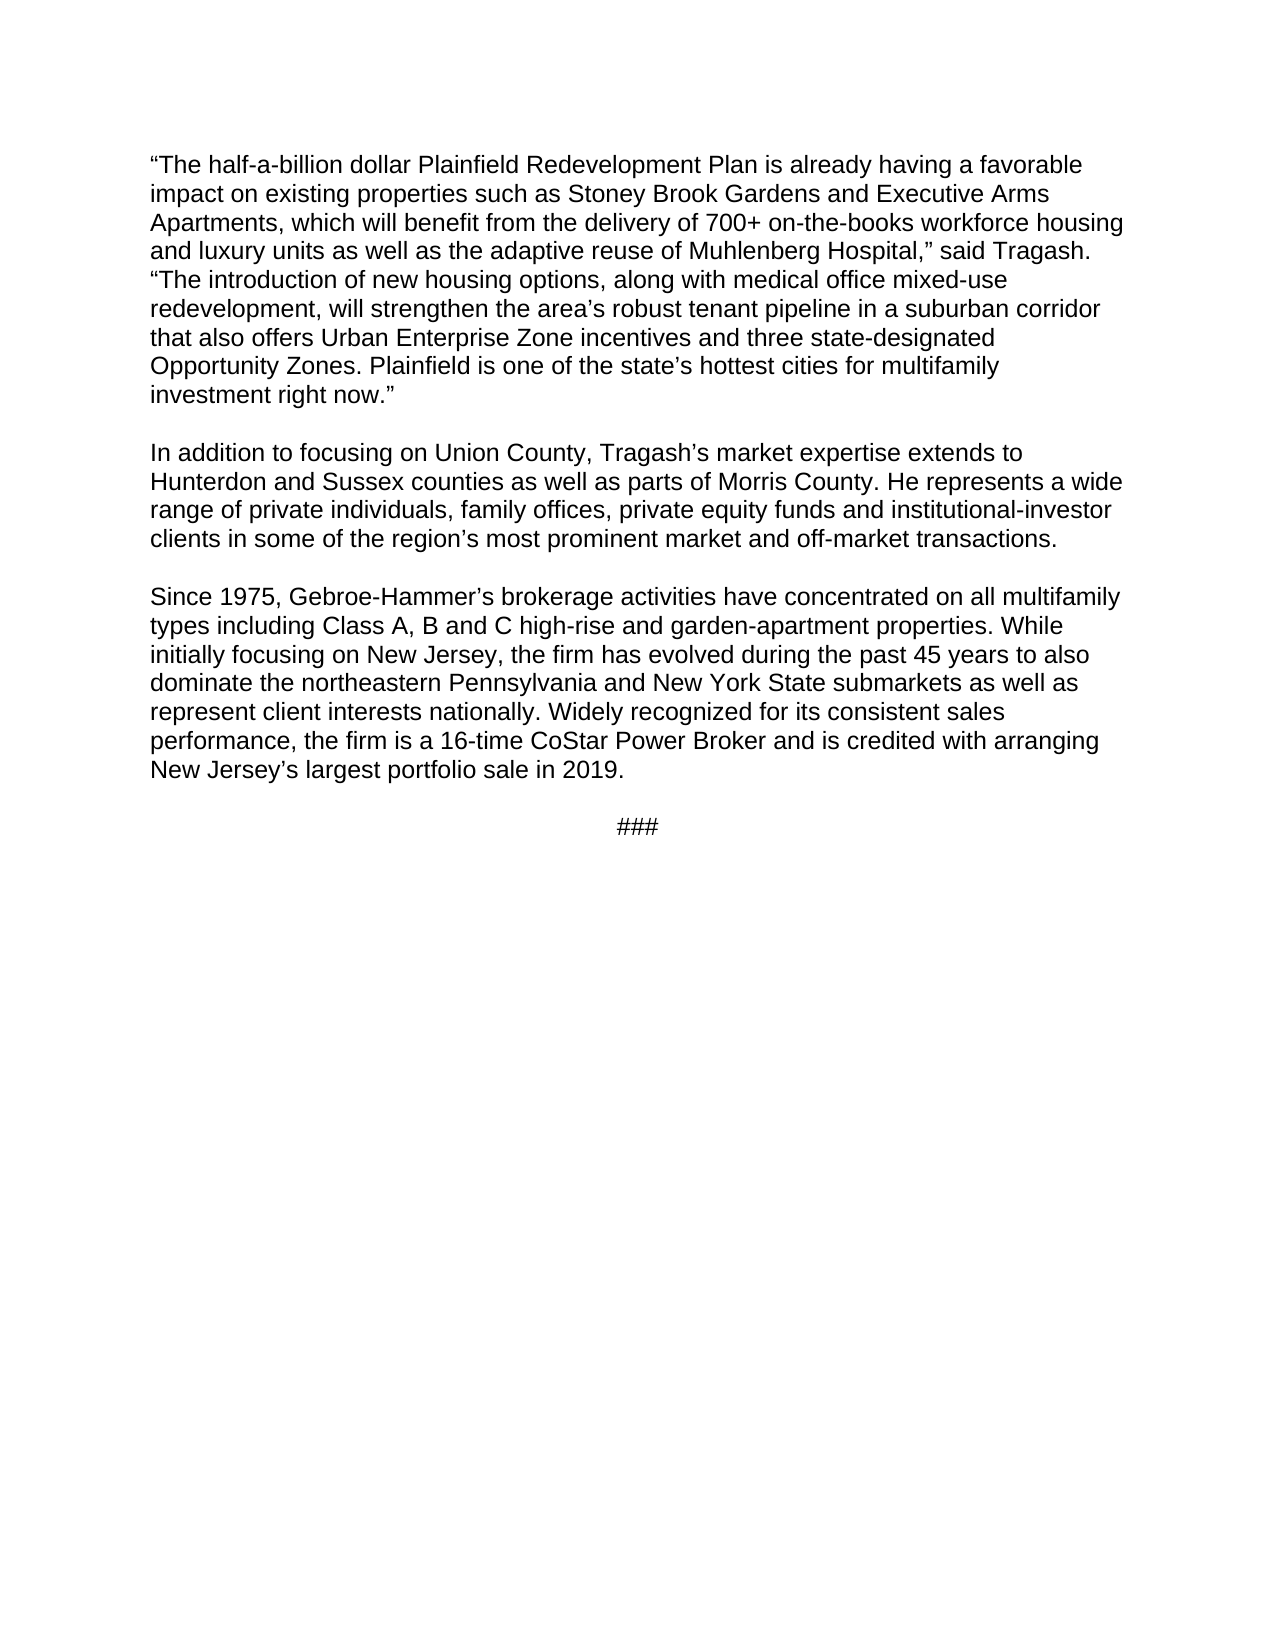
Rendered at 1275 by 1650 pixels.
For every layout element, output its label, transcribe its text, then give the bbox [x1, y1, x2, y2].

text “The half-a-billion dollar Plainfield Redevelopment Plan is already having a favorable impact on existing properties such as Stoney Brook Gardens and Executive Arms Apartments, which will benefit from the delivery of 700+ on-the-books workforce housing and luxury units as well as the adaptive reuse of Muhlenberg Hospital,” said Tragash. “The introduction of new housing options, along with medical office mixed-use redevelopment, will strengthen the area’s robust tenant pipeline in a suburban corridor that also offers Urban Enterprise Zone incentives and three state-designated Opportunity Zones. Plainfield is one of the state’s hottest cities for multifamily investment right now.” [150, 150, 1125, 409]
text ### [150, 812, 1125, 841]
text In addition to focusing on Union County, Tragash’s market expertise extends to Hunterdon and Sussex counties as well as parts of Morris County. He represents a wide range of private individuals, family offices, private equity funds and institutional-investor clients in some of the region’s most prominent market and off-market transactions. [150, 438, 1125, 553]
text Since 1975, Gebroe-Hammer’s brokerage activities have concentrated on all multifamily types including Class A, B and C high-rise and garden-apartment properties. While initially focusing on New Jersey, the firm has evolved during the past 45 years to also dominate the northeastern Pennsylvania and New York State submarkets as well as represent client interests nationally. Widely recognized for its consistent sales performance, the firm is a 16-time CoStar Power Broker and is credited with arranging New Jersey’s largest portfolio sale in 2019. [150, 582, 1125, 783]
